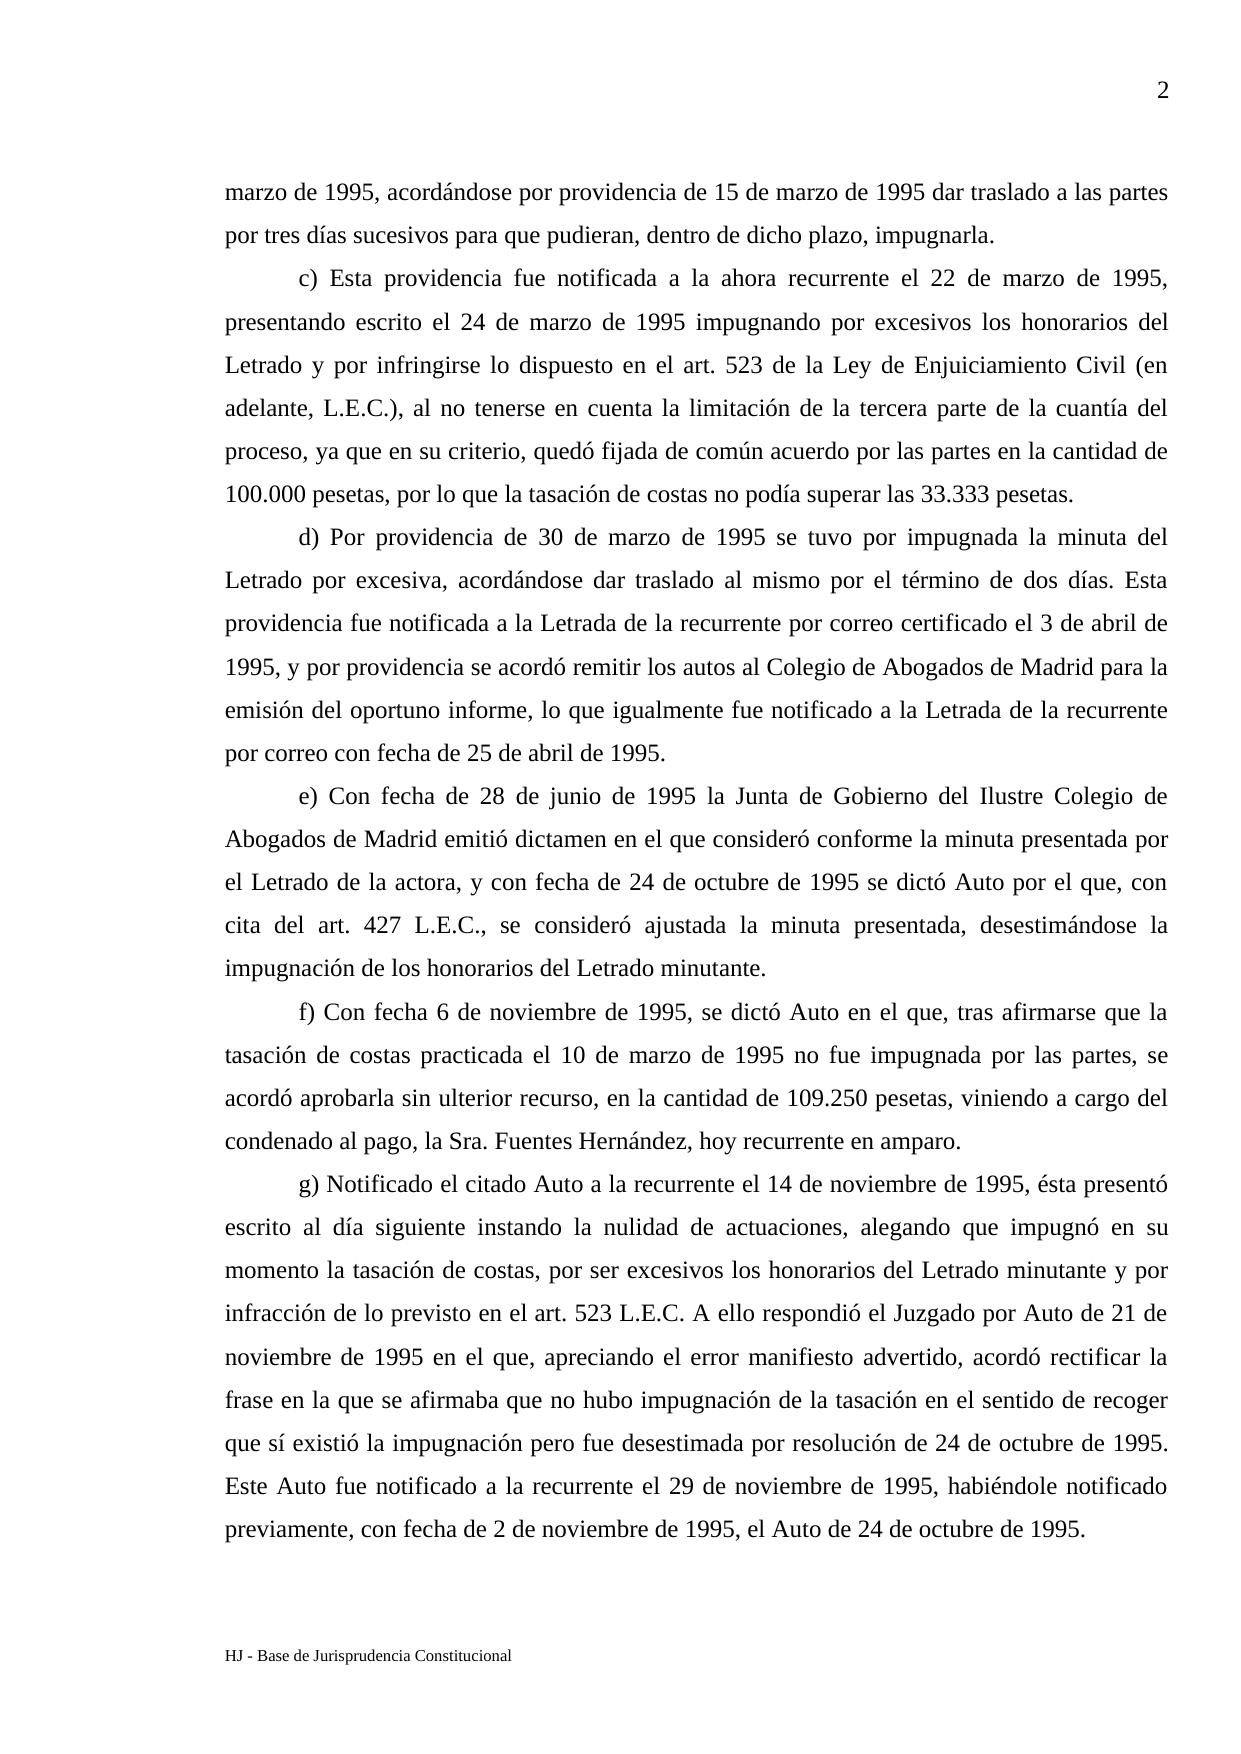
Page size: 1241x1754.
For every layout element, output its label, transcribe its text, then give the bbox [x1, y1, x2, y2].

text f) Con fecha 6 de noviembre de 1995, se dictó Auto en el que, tras afirmarse que la tasación de costas practicada el 10 de marzo de 1995 no fue impugnada por las partes, se acordó aprobarla sin ulterior recurso, en la cantidad de 109.250 pesetas, viniendo a cargo del condenado al pago, la Sra. Fuentes Hernández, hoy recurrente en amparo. [224, 997, 1169, 1155]
text e) Con fecha de 28 de junio de 1995 la Junta de Gobierno del Ilustre Colegio de Abogados de Madrid emitió dictamen en el que consideró conforme la minuta presentada por el Letrado de la actora, y con fecha de 24 de octubre de 1995 se dictó Auto por el que, con cita del art. 427 L.E.C., se consideró ajustada la minuta presentada, desestimándose la impugnación de los honorarios del Letrado minutante. [224, 781, 1169, 982]
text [224, 177, 1169, 249]
text c) Esta providencia fue notificada a la ahora recurrente el 22 de marzo de 1995, presentando escrito el 24 de marzo de 1995 impugnando por excesivos los honorarios del Letrado y por infringirse lo dispuesto en el art. 523 de la Ley de Enjuiciamiento Civil (en adelante, L.E.C.), al no tenerse en cuenta la limitación de la tercera parte de la cuantía del proceso, ya que en su criterio, quedó fijada de común acuerdo por las partes en la cantidad de 100.000 pesetas, por lo que la tasación de costas no podía superar las 33.333 pesetas. [224, 263, 1169, 508]
text d) Por providencia de 30 de marzo de 1995 se tuvo por impugnada la minuta del Letrado por excesiva, acordándose dar traslado al mismo por el término de dos días. Esta providencia fue notificada a la Letrada de la recurrente por correo certificado el 3 de abril de 1995, y por providencia se acordó remitir los autos al Colegio de Abogados de Madrid para la emisión del oportuno informe, lo que igualmente fue notificado a la Letrada de la recurrente por correo con fecha de 25 de abril de 1995. [224, 522, 1169, 767]
text g) Notificado el citado Auto a la recurrente el 14 de noviembre de 1995, ésta presentó escrito al día siguiente instando la nulidad de actuaciones, alegando que impugnó en su momento la tasación de costas, por ser excesivos los honorarios del Letrado minutante y por infracción de lo previsto en el art. 523 L.E.C. A ello respondió el Juzgado por Auto de 21 de noviembre de 1995 en el que, apreciando el error manifiesto advertido, acordó rectificar la frase en la que se afirmaba que no hubo impugnación de la tasación en el sentido de recoger que sí existió la impugnación pero fue desestimada por resolución de 24 de octubre de 1995. Este Auto fue notificado a la recurrente el 29 de noviembre de 1995, habiéndole notificado previamente, con fecha de 2 de noviembre de 1995, el Auto de 24 de octubre de 1995. [224, 1169, 1169, 1543]
